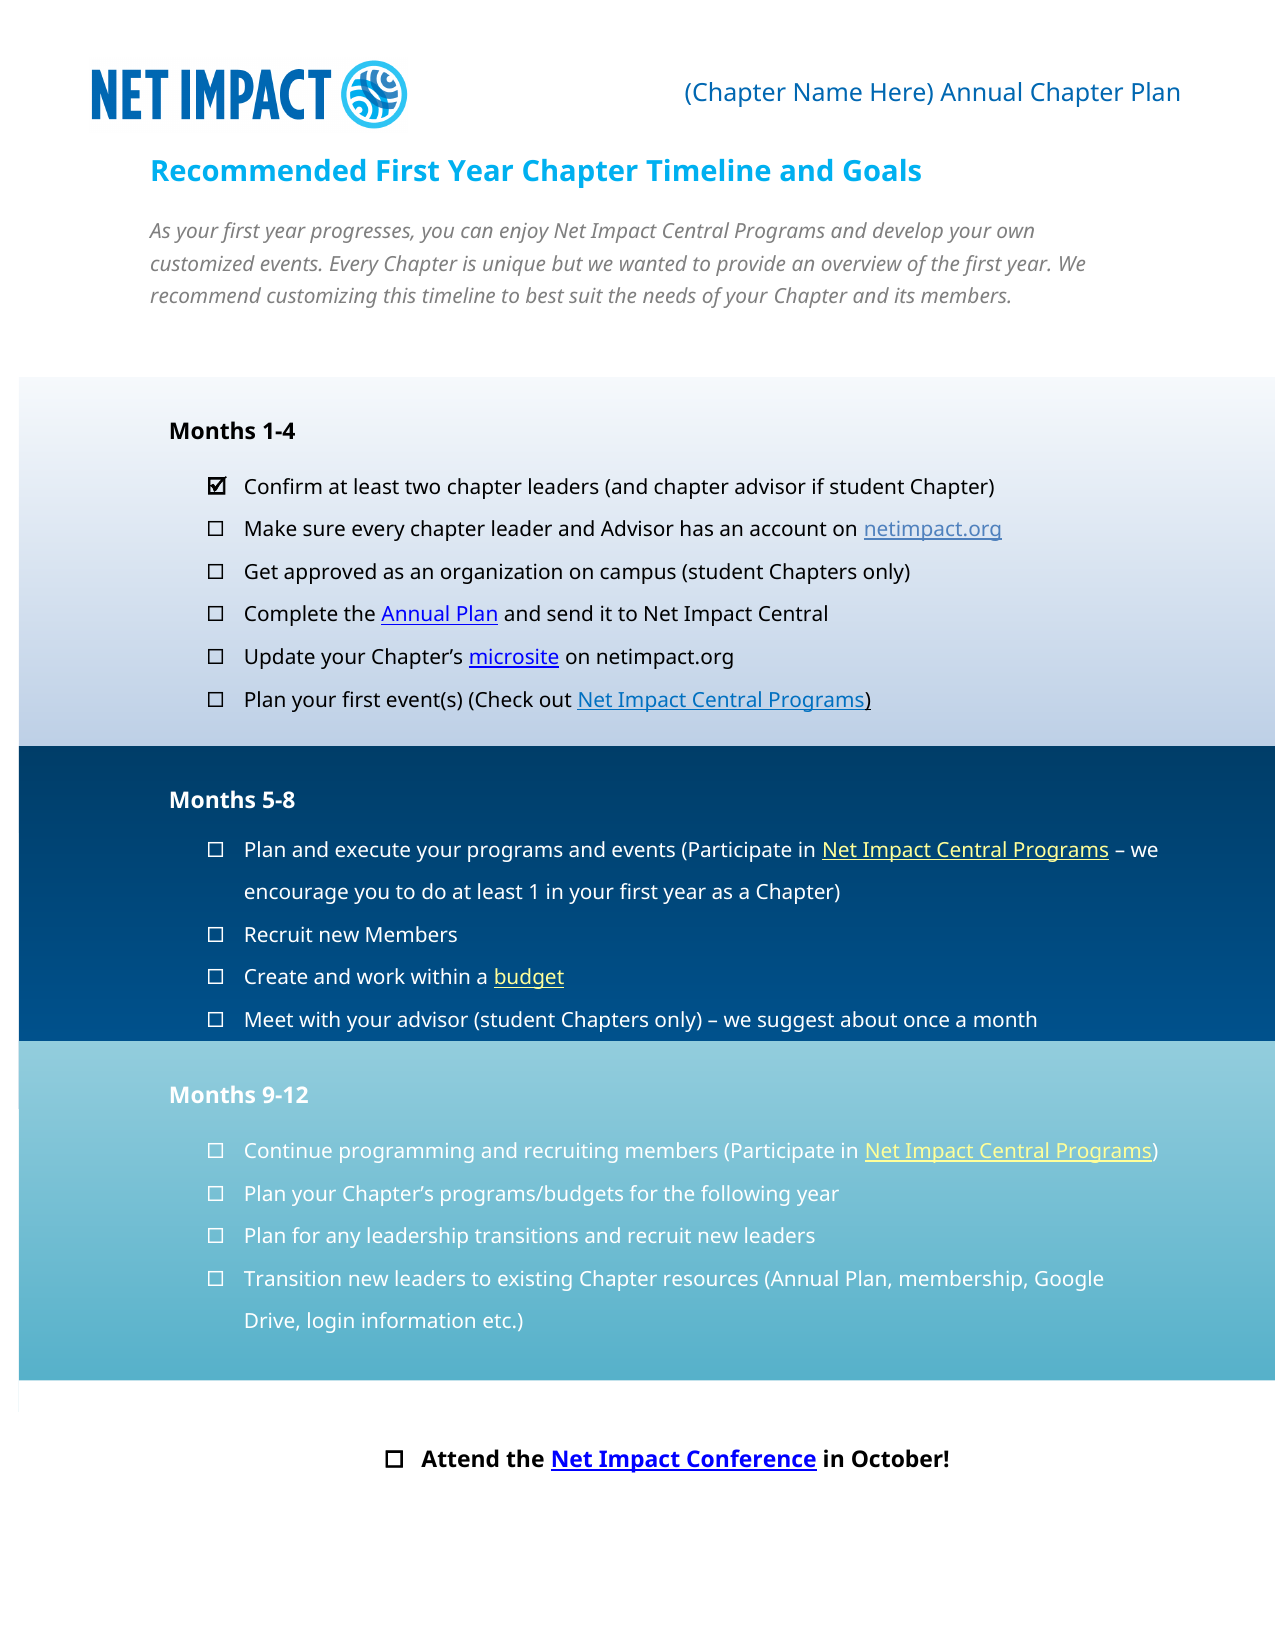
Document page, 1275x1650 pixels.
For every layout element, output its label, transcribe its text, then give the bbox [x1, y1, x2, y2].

picture [88, 57, 409, 133]
list As your first year progresses, you can enjoy Net Impact Central Programs and develop your own customized events. Every Chapter is unique but we wanted to provide an overview of the first year. We recommend customizing this timeline to best suit the needs of your Chapter and its members. [150, 216, 1125, 310]
text Recommended First Year Chapter Timeline and Goals [150, 150, 1125, 190]
